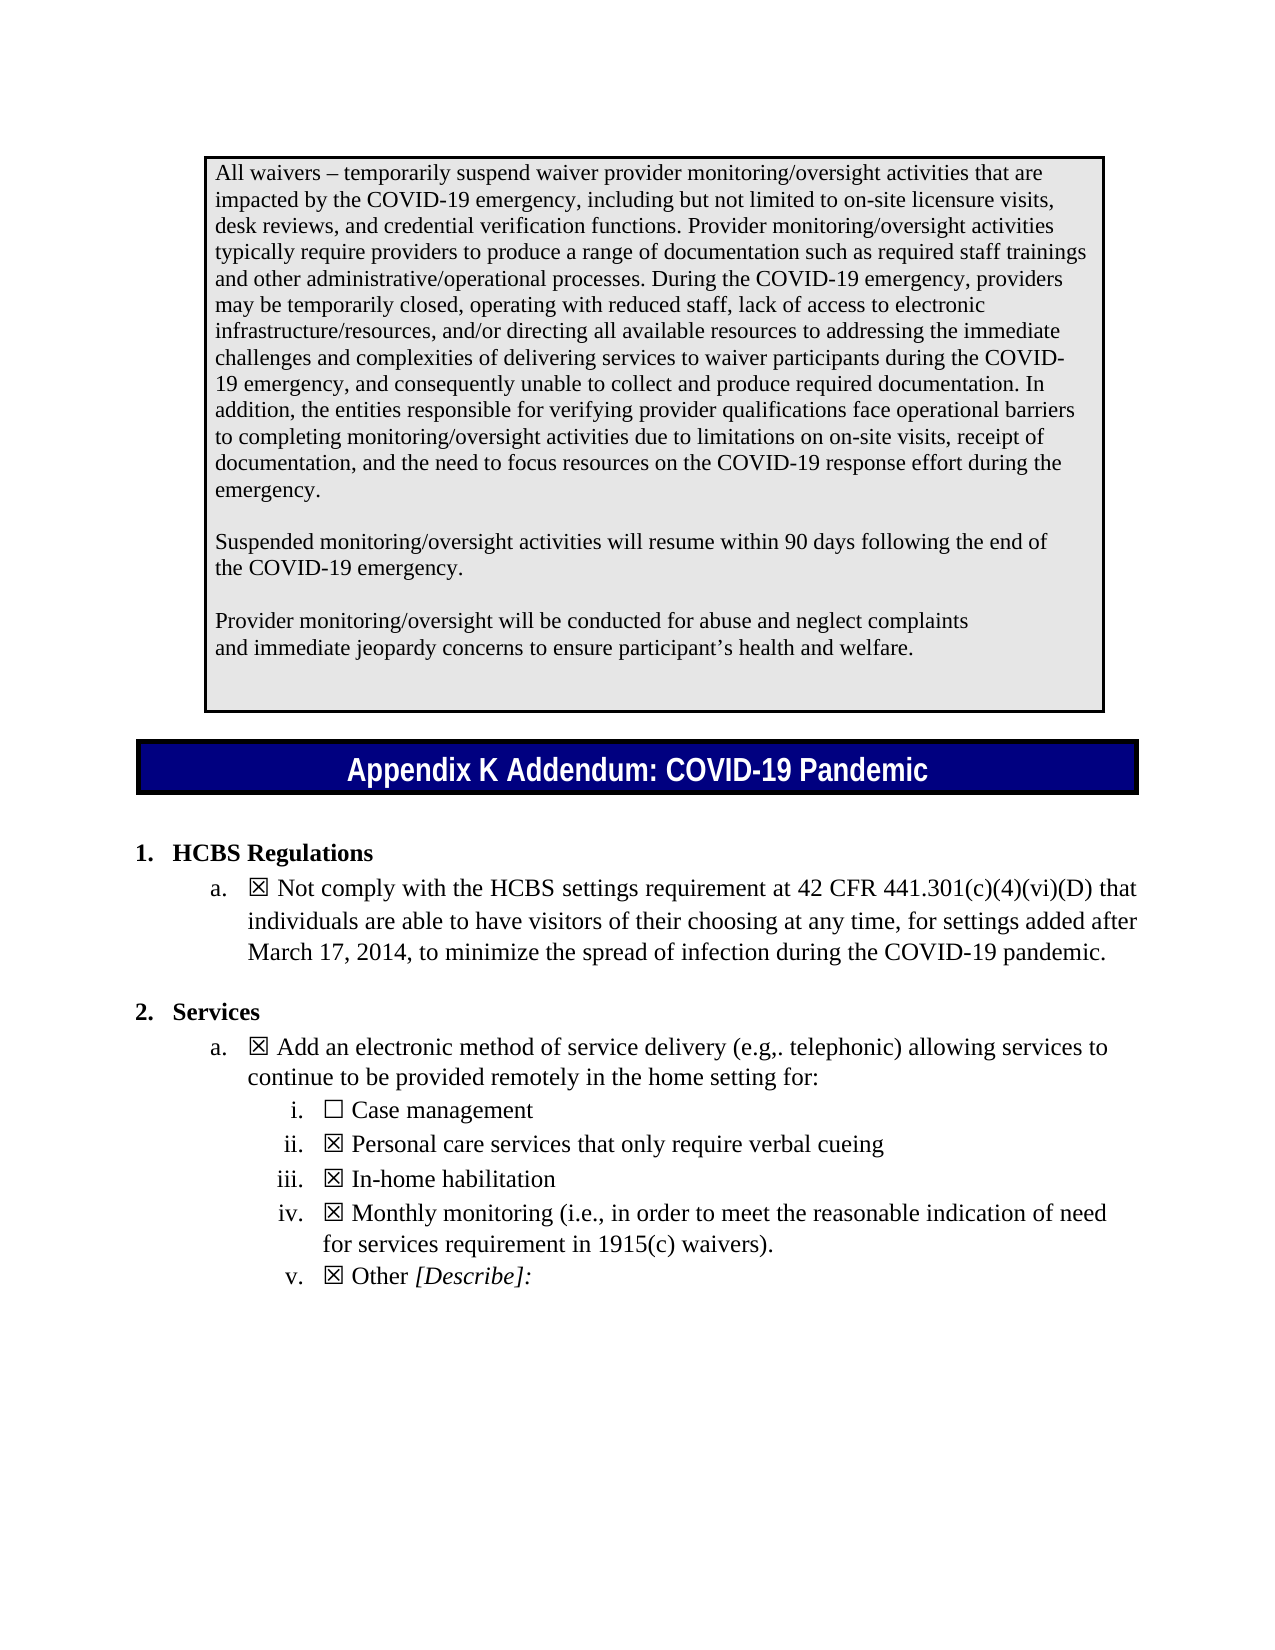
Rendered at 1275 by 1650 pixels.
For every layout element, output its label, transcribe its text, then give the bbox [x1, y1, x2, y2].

list ☒ Personal care services that only require verbal cueing [283, 1126, 1181, 1160]
list HCBS Regulations [135, 838, 1181, 867]
list ☒ Not comply with the HCBS settings requirement at 42 CFR 441.301(c)(4)(vi)(D) that individuals are able to have visitors of their choosing at any time, for settings added after March 17, 2014, to minimize the spread of infection during the COVID-19 pandemic. [210, 869, 1138, 966]
subtitle Services [135, 997, 1181, 1026]
list ☒ In-home habilitation [277, 1160, 1181, 1194]
list ☒ Other [Describe]: [285, 1258, 1181, 1292]
list ☒ Add an electronic method of service delivery (e.g,. telephonic) allowing services to continue to be provided remotely in the home setting for: [210, 1028, 1112, 1091]
list ☒ Monthly monitoring (i.e., in order to meet the reasonable indication of need for services requirement in 1915(c) waivers). [278, 1194, 1111, 1257]
list ☐ Case management [290, 1091, 1181, 1125]
